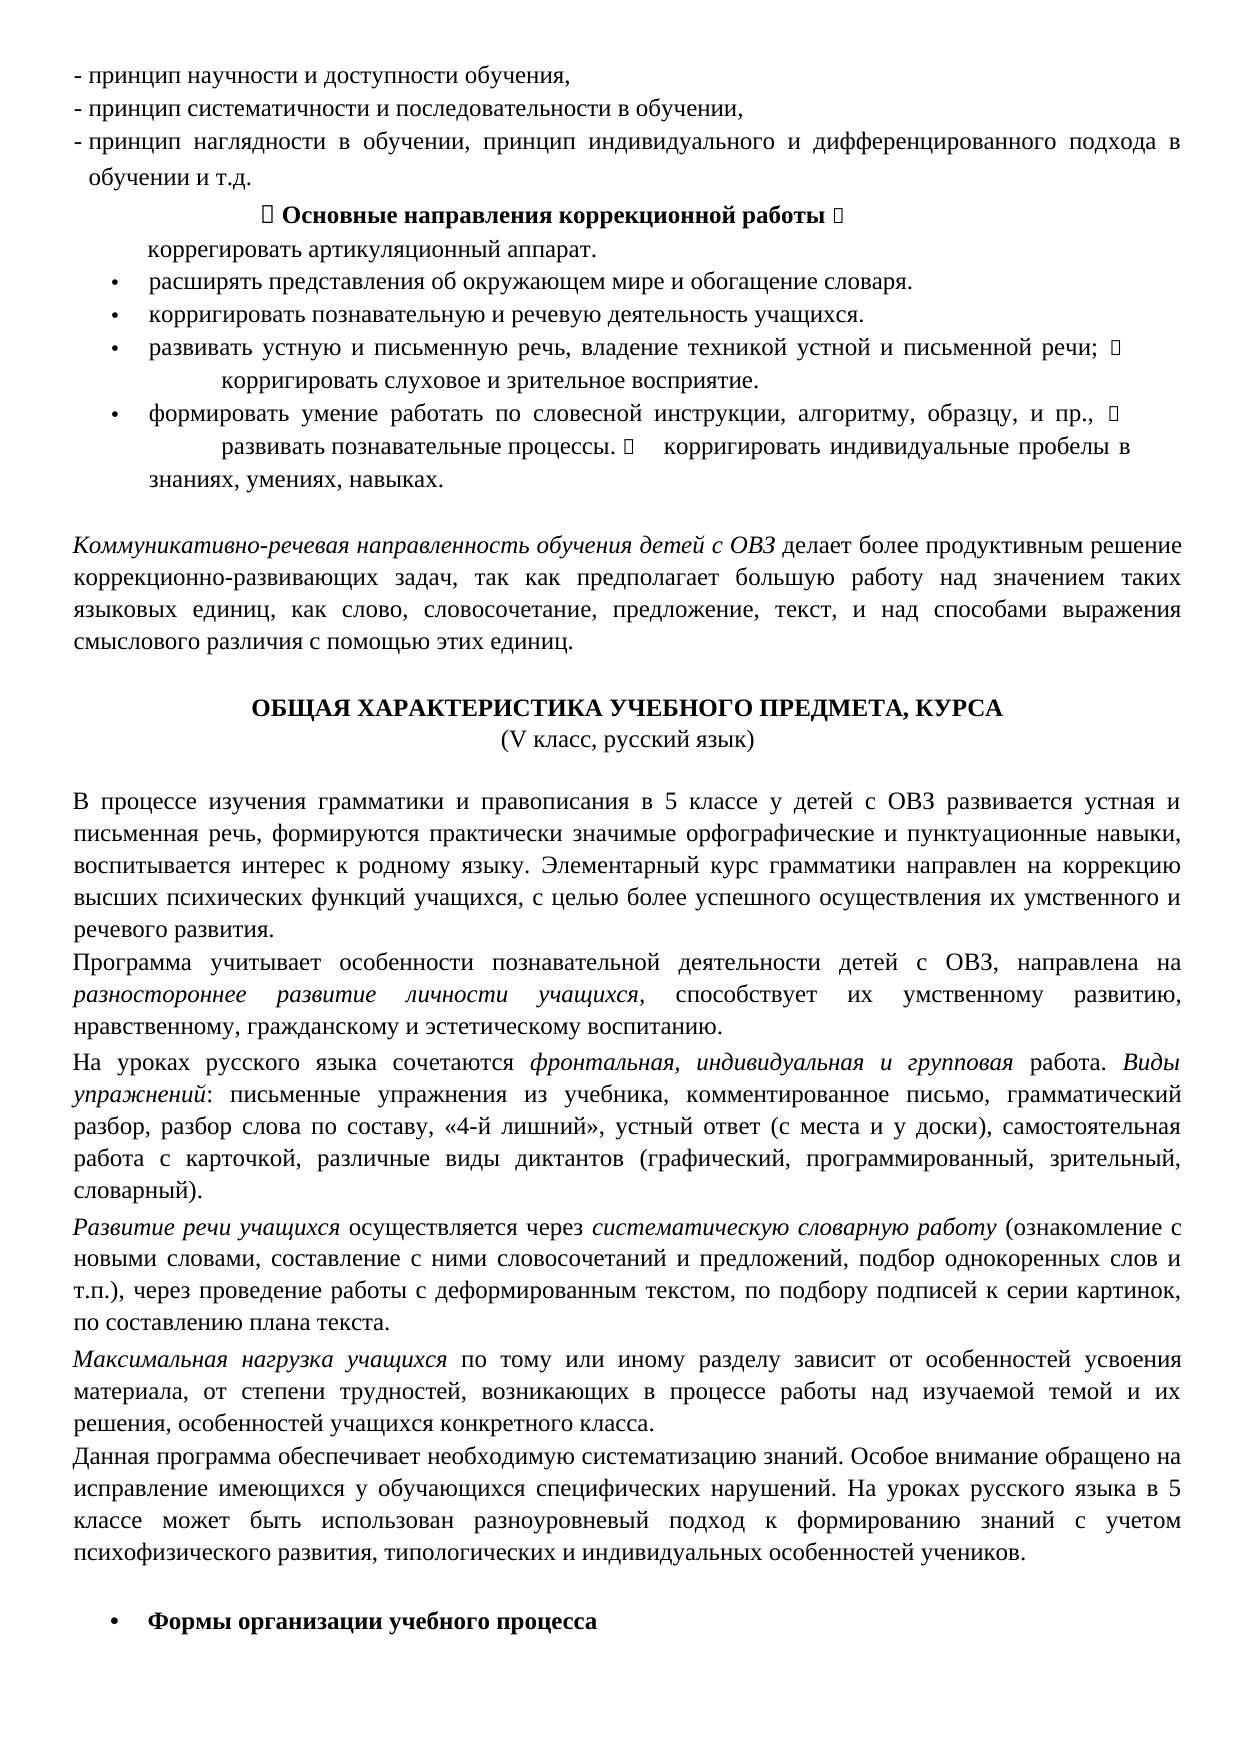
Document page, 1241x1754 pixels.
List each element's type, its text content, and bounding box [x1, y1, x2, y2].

text  Основные направления коррекционной работы  коррегировать артикуляционный аппарат. [110, 197, 858, 263]
text Коммуникативно-речевая направленность обучения детей с ОВЗ делает более продуктивным решение коррекционно-развивающих задач, так как предполагает большую работу над значением таких языковых единиц, как слово, словосочетание, предложение, текст, и над способами выражения смыслового различия с помощью этих единиц. [72, 531, 1182, 655]
list формировать умение работать по словесной инструкции, алгоритму, образцу, и пр.,  развивать познавательные процессы.  корригировать индивидуальные пробелы в знаниях, умениях, навыках. [111, 398, 1131, 492]
text Программа учитывает особенности познавательной деятельности детей с ОВЗ, направлена на разностороннее развитие личности учащихся, способствует их умственному развитию, нравственному, гражданскому и эстетическому воспитанию. [72, 947, 1182, 1039]
list Формы организации учебного процесса [110, 1606, 1240, 1635]
text Максимальная нагрузка учащихся по тому или иному разделу зависит от особенностей усвоения материала, от степени трудностей, возникающих в процессе работы над изучаемой темой и их решения, особенностей учащихся конкретного класса. [72, 1344, 1182, 1437]
list расширять представления об окружающем мире и обогащение словаря. [111, 266, 1131, 295]
list принцип научности и доступности обучения, [74, 60, 1182, 88]
text Развитие речи учащихся осуществляется через систематическую словарную работу (ознакомление с новыми словами, составление с ними словосочетаний и предложений, подбор однокоренных слов и т.п.), через проведение работы с деформированным текстом, по подбору подписей к серии картинок, по составлению плана текста. [72, 1212, 1182, 1336]
list развивать устную и письменную речь, владение техникой устной и письменной речи;  корригировать слуховое и зрительное восприятие. [111, 332, 1131, 393]
text В процессе изучения грамматики и правописания в 5 классе у детей с ОВЗ развивается устная и письменная речь, формируются практически значимые орфографические и пунктуационные навыки, воспитывается интерес к родному языку. Элементарный курс грамматики направлен на коррекцию высших психических функций учащихся, с целью более успешного осуществления их умственного и речевого развития. [72, 786, 1182, 943]
text На уроках русского языка сочетаются фронтальная, индивидуальная и групповая работа. Виды упражнений: письменные упражнения из учебника, комментированное письмо, грамматический разбор, разбор слова по составу, «4-й лишний», устный ответ (с места и у доски), самостоятельная работа с карточкой, различные виды диктантов (графический, программированный, зрительный, словарный). [72, 1047, 1182, 1204]
text (V класс, русский язык) [128, 724, 1128, 753]
list принцип наглядности в обучении, принцип индивидуального и дифференцированного подхода в обучении и т.д. [74, 126, 1182, 192]
list корригировать познавательную и речевую деятельность учащихся. [111, 299, 1131, 328]
text ОБЩАЯ ХАРАКТЕРИСТИКА УЧЕБНОГО ПРЕДМЕТА, КУРСА [127, 693, 1127, 722]
list принцип систематичности и последовательности в обучении, [74, 93, 1182, 122]
text Данная программа обеспечивает необходимую систематизацию знаний. Особое внимание обращено на исправление имеющихся у обучающихся специфических нарушений. На уроках русского языка в 5 классе может быть использован разноуровневый подход к формированию знаний с учетом психофизического развития, типологических и индивидуальных особенностей учеников. [72, 1441, 1182, 1566]
